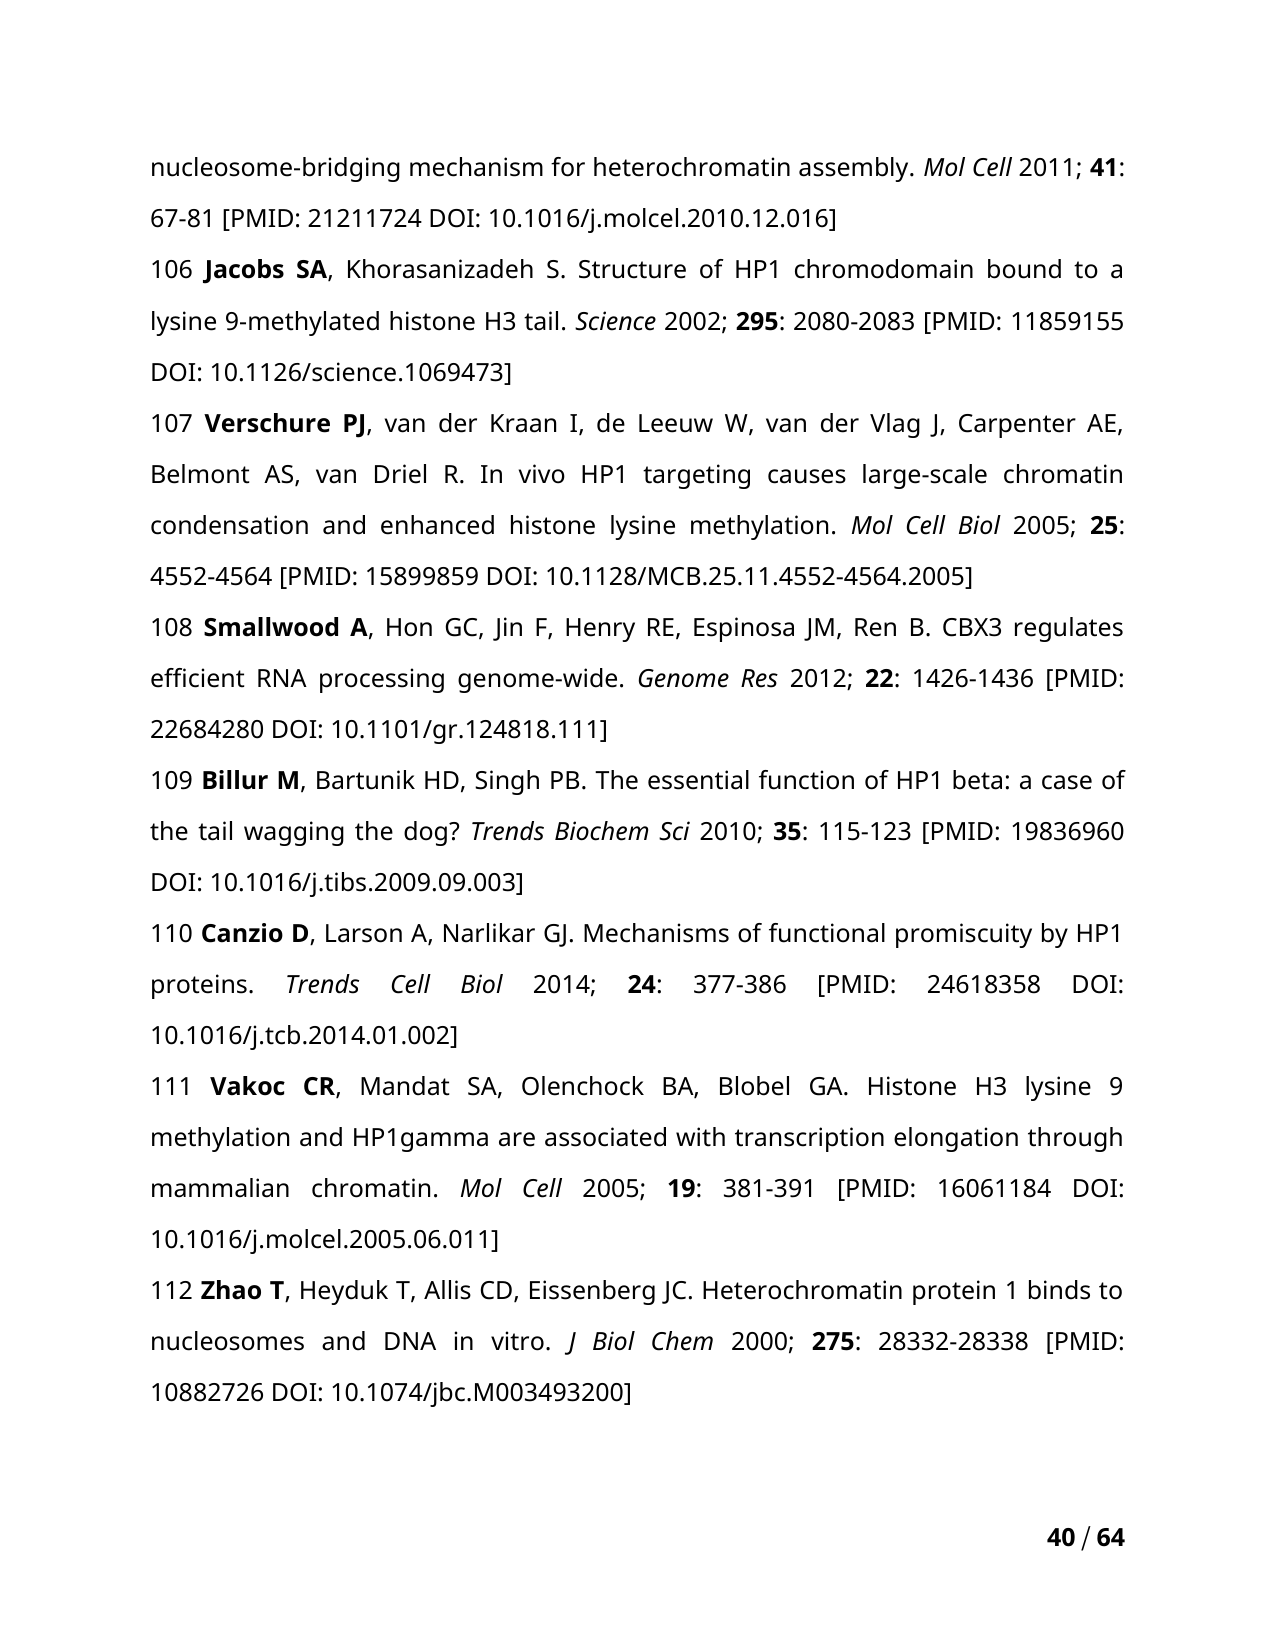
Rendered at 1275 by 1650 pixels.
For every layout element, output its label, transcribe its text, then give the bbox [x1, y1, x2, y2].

text 107 Verschure PJ, van der Kraan I, de Leeuw W, van der Vlag J, Carpenter AE, Belmont AS, van Driel R. In vivo HP1 targeting causes large-scale chromatin condensation and enhanced histone lysine methylation. Mol Cell Biol 2005; 25: 4552-4564 [PMID: 15899859 DOI: 10.1128/MCB.25.11.4552-4564.2005] [150, 405, 1125, 592]
text 110 Canzio D, Larson A, Narlikar GJ. Mechanisms of functional promiscuity by HP1 proteins. Trends Cell Biol 2014; 24: 377-386 [PMID: 24618358 DOI: 10.1016/j.tcb.2014.01.002] [150, 916, 1125, 1052]
text 111 Vakoc CR, Mandat SA, Olenchock BA, Blobel GA. Histone H3 lysine 9 methylation and HP1gamma are associated with transcription elongation through mammalian chromatin. Mol Cell 2005; 19: 381-391 [PMID: 16061184 DOI: 10.1016/j.molcel.2005.06.011] [150, 1069, 1125, 1256]
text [150, 150, 1125, 235]
text 109 Billur M, Bartunik HD, Singh PB. The essential function of HP1 beta: a case of the tail wagging the dog? Trends Biochem Sci 2010; 35: 115-123 [PMID: 19836960 DOI: 10.1016/j.tibs.2009.09.003] [150, 762, 1125, 899]
text 112 Zhao T, Heyduk T, Allis CD, Eissenberg JC. Heterochromatin protein 1 binds to nucleosomes and DNA in vitro. J Biol Chem 2000; 275: 28332-28338 [PMID: 10882726 DOI: 10.1074/jbc.M003493200] [150, 1273, 1125, 1409]
text 106 Jacobs SA, Khorasanizadeh S. Structure of HP1 chromodomain bound to a lysine 9-methylated histone H3 tail. Science 2002; 295: 2080-2083 [PMID: 11859155 DOI: 10.1126/science.1069473] [150, 252, 1125, 388]
text 108 Smallwood A, Hon GC, Jin F, Henry RE, Espinosa JM, Ren B. CBX3 regulates efficient RNA processing genome-wide. Genome Res 2012; 22: 1426-1436 [PMID: 22684280 DOI: 10.1101/gr.124818.111] [150, 609, 1125, 746]
